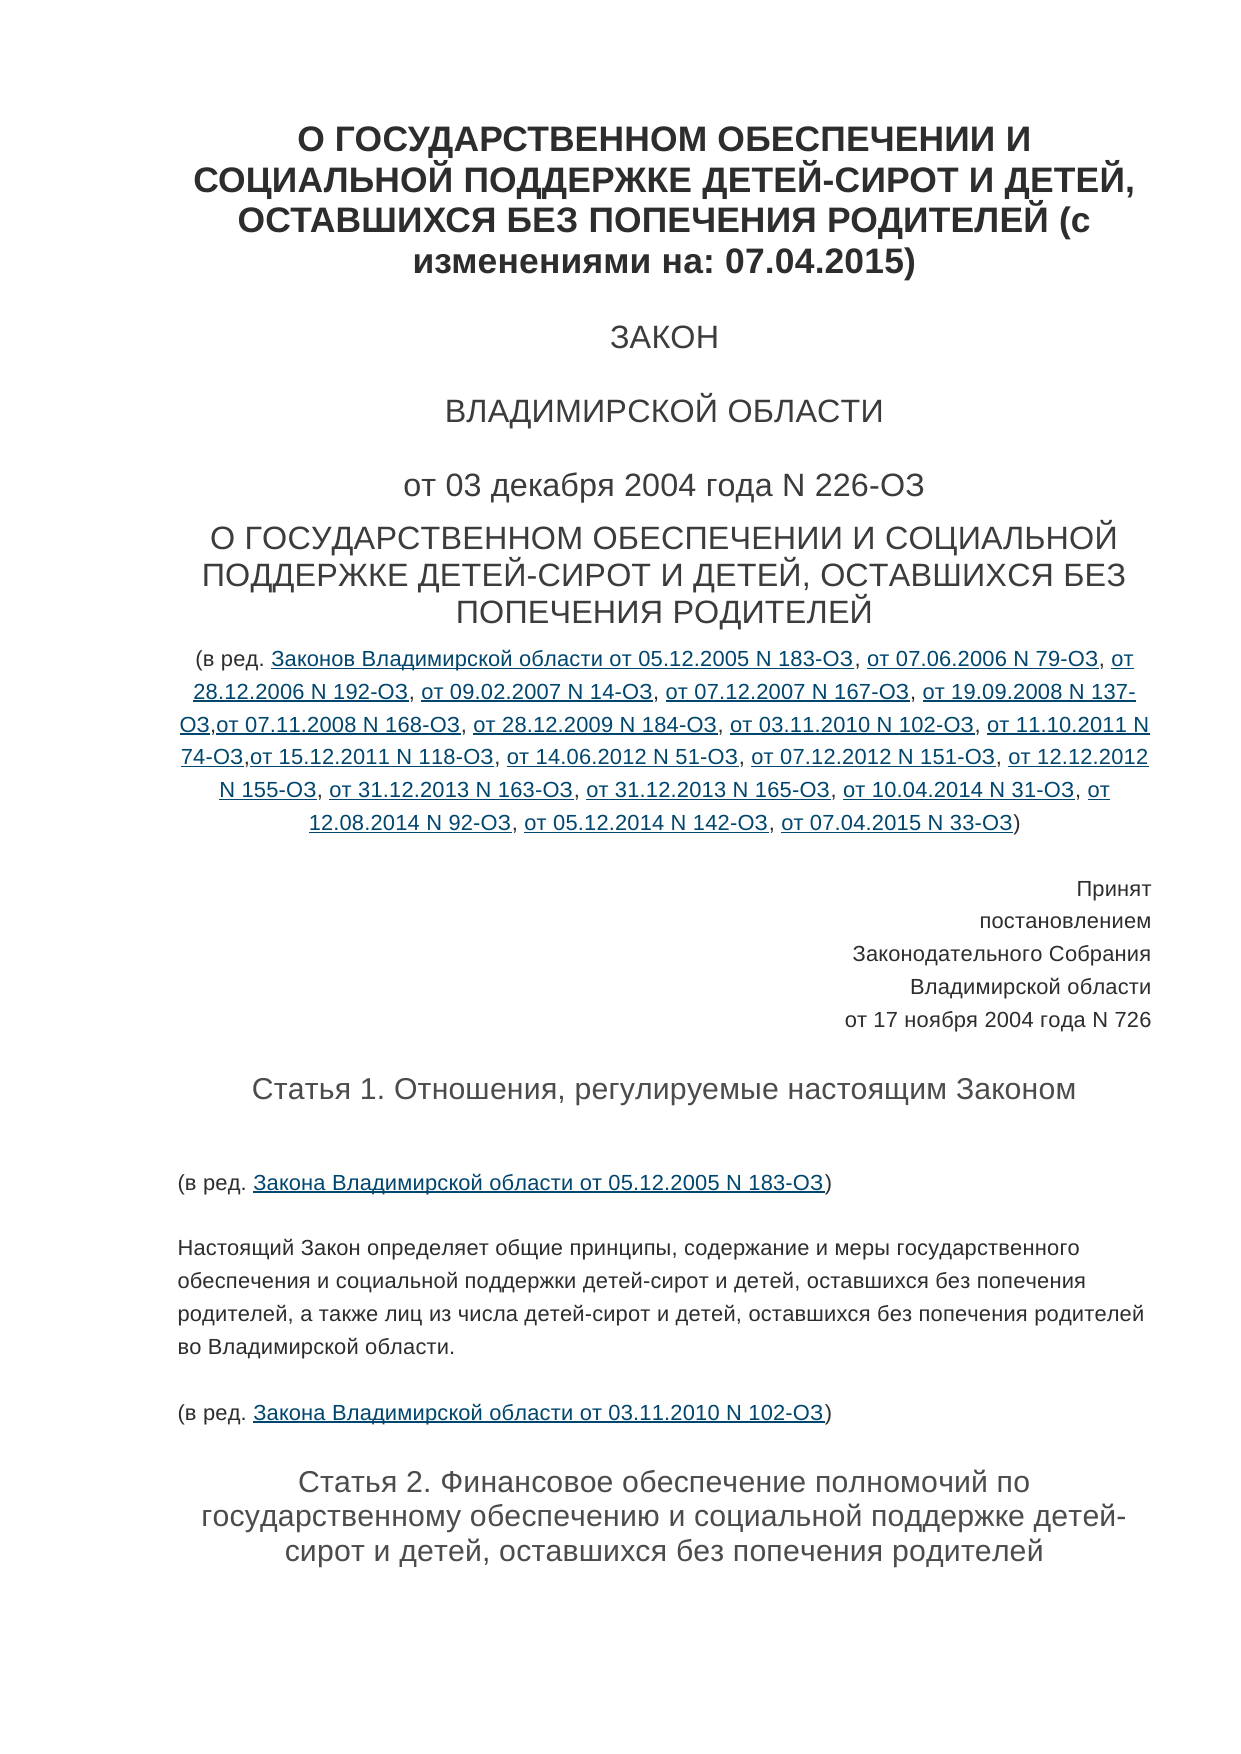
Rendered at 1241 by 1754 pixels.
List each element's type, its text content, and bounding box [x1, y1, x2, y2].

text О ГОСУДАРСТВЕННОМ ОБЕСПЕЧЕНИИ И СОЦИАЛЬНОЙ ПОДДЕРЖКЕ ДЕТЕЙ-СИРОТ И ДЕТЕЙ, ОСТАВШИХСЯ БЕЗ ПОПЕЧЕНИЯ РОДИТЕЛЕЙ [177, 519, 1152, 630]
text Статья 1. Отношения, регулируемые настоящим Законом [177, 1071, 1152, 1106]
text Принят постановлением Законодательного Собрания Владимирской области от 17 ноября 2004 года N 726 [177, 835, 1152, 1032]
text от 03 декабря 2004 года N 226-ОЗ [177, 429, 1152, 503]
text ВЛАДИМИРСКОЙ ОБЛАСТИ [177, 355, 1152, 429]
text (в ред. Законов Владимирской области от 05.12.2005 N 183-ОЗ, от 07.06.2006 N 79-ОЗ, от 28.12.2006 N 192-ОЗ, от 09.02.2007 N 14-ОЗ, от 07.12.2007 N 167-ОЗ, от 19.09.2008 N 137-ОЗ,от 07.11.2008 N 168-ОЗ, от 28.12.2009 N 184-ОЗ, от 03.11.2010 N 102-ОЗ, от 11.10.2011 N 74-ОЗ,от 15.12.2011 N 118-ОЗ, от 14.06.2012 N 51-ОЗ, от 07.12.2012 N 151-ОЗ, от 12.12.2012 N 155-ОЗ, от 31.12.2013 N 163-ОЗ, от 31.12.2013 N 165-ОЗ, от 10.04.2014 N 31-ОЗ, от 12.08.2014 N 92-ОЗ, от 05.12.2014 N 142-ОЗ, от 07.04.2015 N 33-ОЗ) [177, 638, 1152, 835]
text Статья 2. Финансовое обеспечение полномочий по государственному обеспечению и социальной поддержке детей-сирот и детей, оставшихся без попечения родителей [177, 1464, 1152, 1568]
text О ГОСУДАРСТВЕННОМ ОБЕСПЕЧЕНИИ И СОЦИАЛЬНОЙ ПОДДЕРЖКЕ ДЕТЕЙ-СИРОТ И ДЕТЕЙ, ОСТАВШИХСЯ БЕЗ ПОПЕЧЕНИЯ РОДИТЕЛЕЙ (с изменениями на: 07.04.2015) [177, 118, 1152, 281]
text (в ред. Закона Владимирской области от 05.12.2005 N 183-ОЗ) Настоящий Закон определяет общие принципы, содержание и меры государственного обеспечения и социальной поддержки детей-сирот и детей, оставшихся без попечения родителей, а также лиц из числа детей-сирот и детей, оставшихся без попечения родителей во Владимирской области. (в ред. Закона Владимирской области от 03.11.2010 N 102-ОЗ) [177, 1129, 1152, 1424]
text ЗАКОН [177, 281, 1152, 355]
